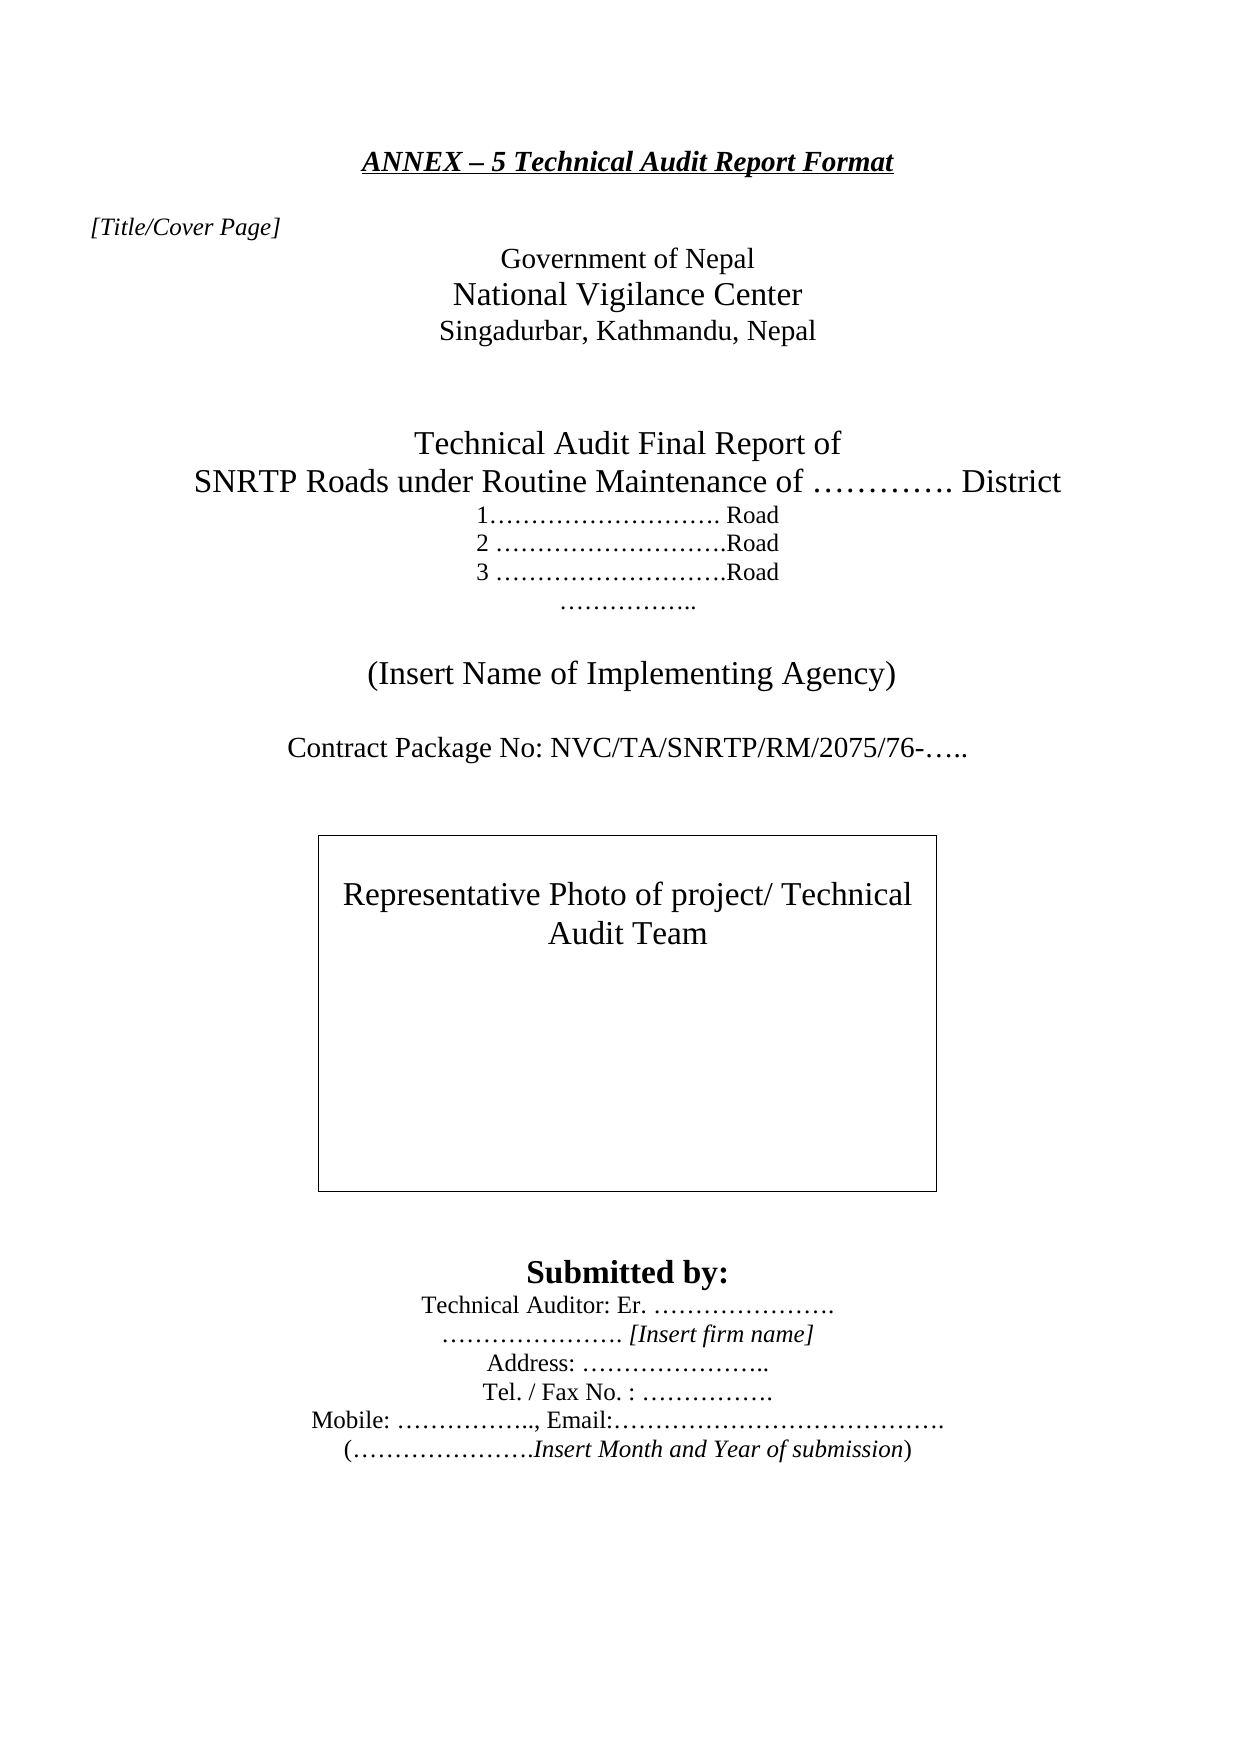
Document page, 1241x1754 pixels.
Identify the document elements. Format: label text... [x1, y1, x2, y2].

text Address: ………………….. [90, 1348, 1165, 1377]
text …………………. [Insert firm name] [90, 1319, 1165, 1348]
text 3 ……………………….Road [90, 557, 1165, 586]
table_header Representative Photo of project/ Technical Audit Team [319, 836, 936, 1191]
text Submitted by: [90, 1252, 1165, 1290]
text SNRTP Roads under Routine Maintenance of …………. District [90, 461, 1165, 500]
text (Insert Name of Implementing Agency) [90, 653, 1165, 691]
subtitle ANNEX – 5 Technical Audit Report Format [90, 144, 1165, 177]
text Singadurbar, Kathmandu, Nepal [90, 313, 1165, 346]
text [Title/Cover Page] [90, 212, 1165, 241]
text …………….. [90, 586, 1165, 615]
text 1………………………. Road [90, 500, 1165, 528]
text Government of Nepal [90, 241, 1165, 274]
text Technical Auditor: Er. …………………. [90, 1290, 1165, 1319]
text Technical Audit Final Report of [90, 423, 1165, 461]
text Contract Package No: NVC/TA/SNRTP/RM/2075/76-….. [90, 730, 1165, 763]
text National Vigilance Center [90, 274, 1165, 313]
text Tel. / Fax No. : ……………. [90, 1377, 1165, 1405]
text Mobile: …………….., Email:…………………………………. [90, 1405, 1165, 1434]
text 2 ……………………….Road [90, 528, 1165, 557]
text (………………….Insert Month and Year of submission) [90, 1434, 1165, 1463]
